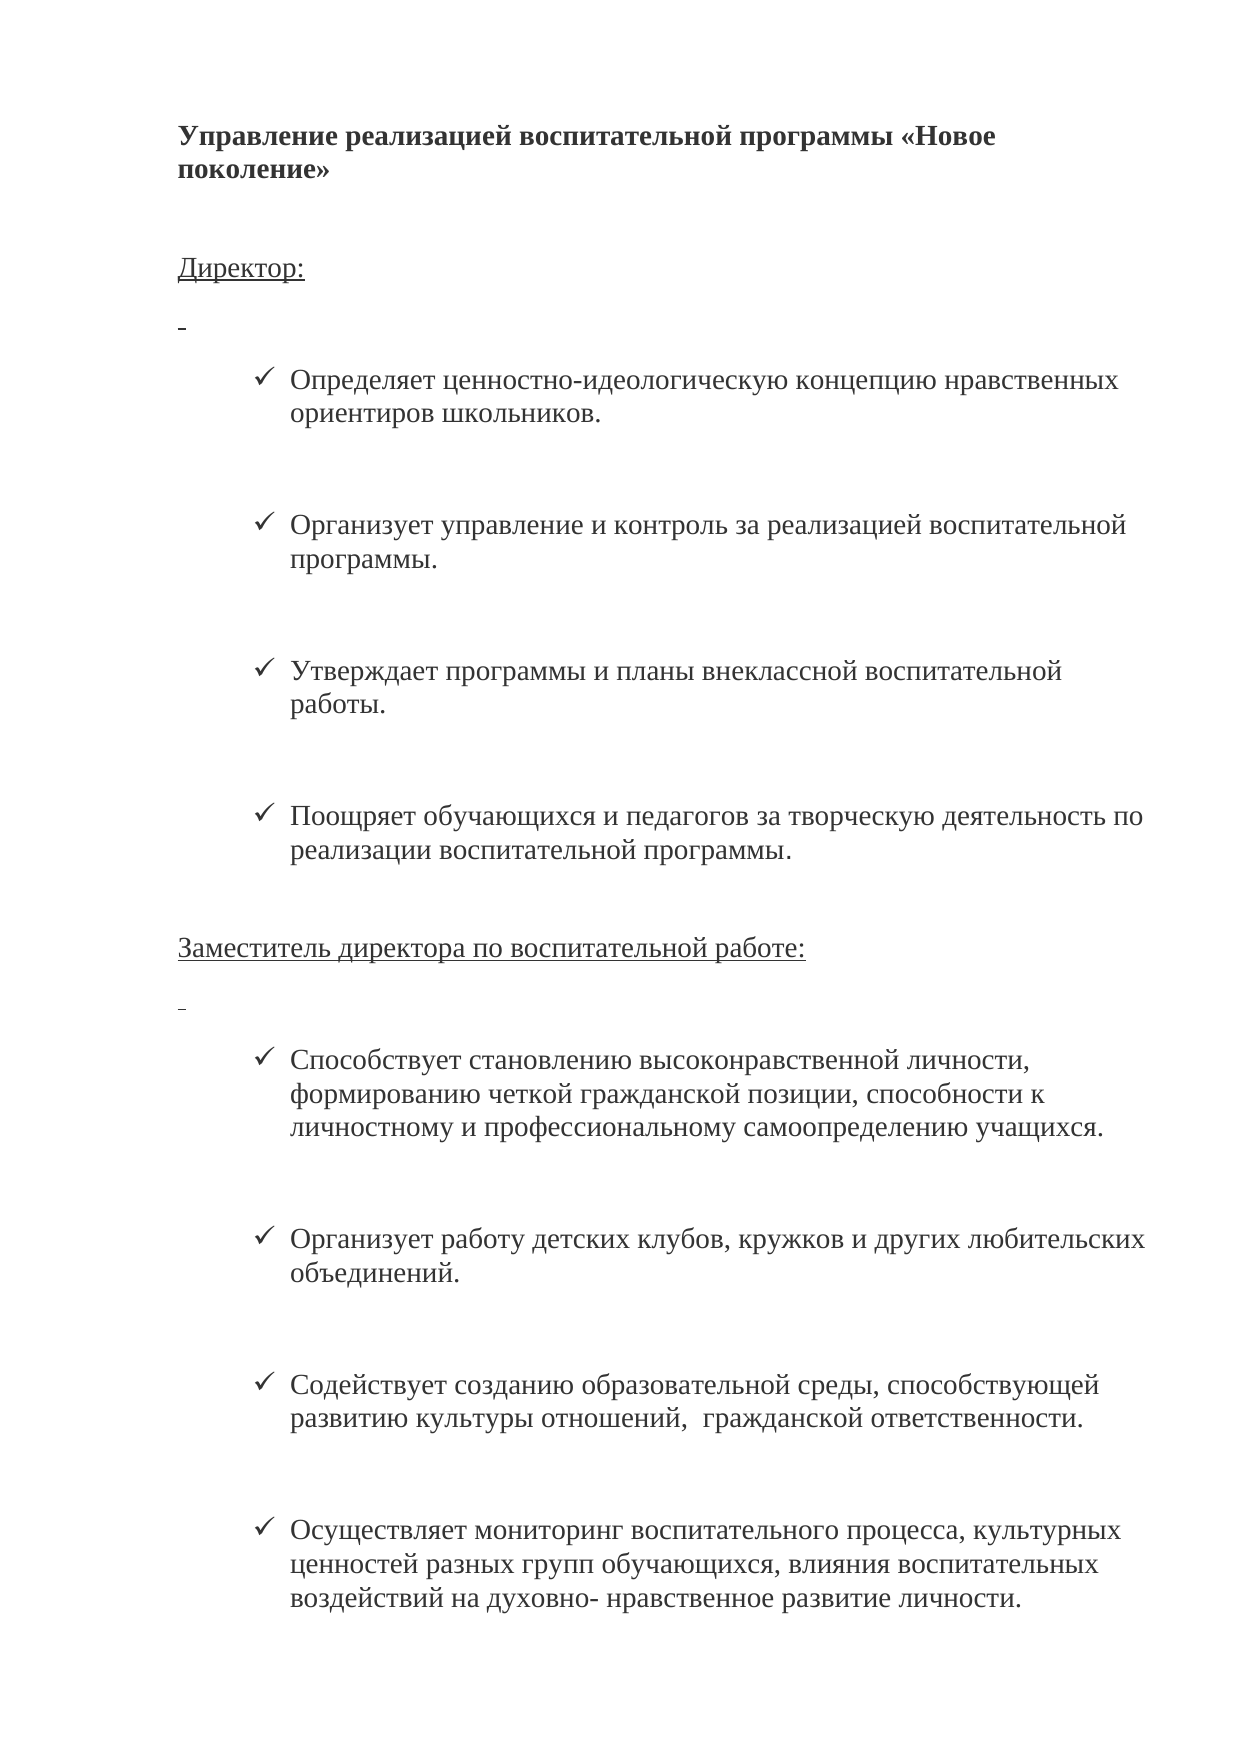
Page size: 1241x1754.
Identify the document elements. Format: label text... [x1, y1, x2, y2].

list Способствует становлению высоконравственной личности, формированию четкой гражданской позиции, способности к личностному и профессиональному самоопределению учащихся. [252, 1042, 1152, 1143]
list Поощряет обучающихся и педагогов за творческую деятельность по реализации воспитательной программы. [252, 798, 1152, 866]
list Организует управление и контроль за реализацией воспитательной программы. [252, 507, 1152, 574]
list Определяет ценностно-идеологическую концепцию нравственных ориентиров школьников. [252, 362, 1152, 429]
list Осуществляет мониторинг воспитательного процесса, культурных ценностей разных групп обучающихся, влияния воспитательных воздействий на духовно- нравственное развитие личности. [252, 1512, 1152, 1613]
text Заместитель директора по воспитательной работе: [177, 931, 1152, 964]
text Директор: [177, 250, 1152, 283]
list Содействует созданию образовательной среды, способствующей развитию культуры отношений, гражданской ответственности. [252, 1367, 1152, 1434]
text Управление реализацией воспитательной программы «Новое поколение» [177, 118, 1152, 185]
list Утверждает программы и планы внеклассной воспитательной работы. [252, 653, 1152, 720]
list Организует работу детских клубов, кружков и других любительских объединений. [252, 1221, 1152, 1289]
